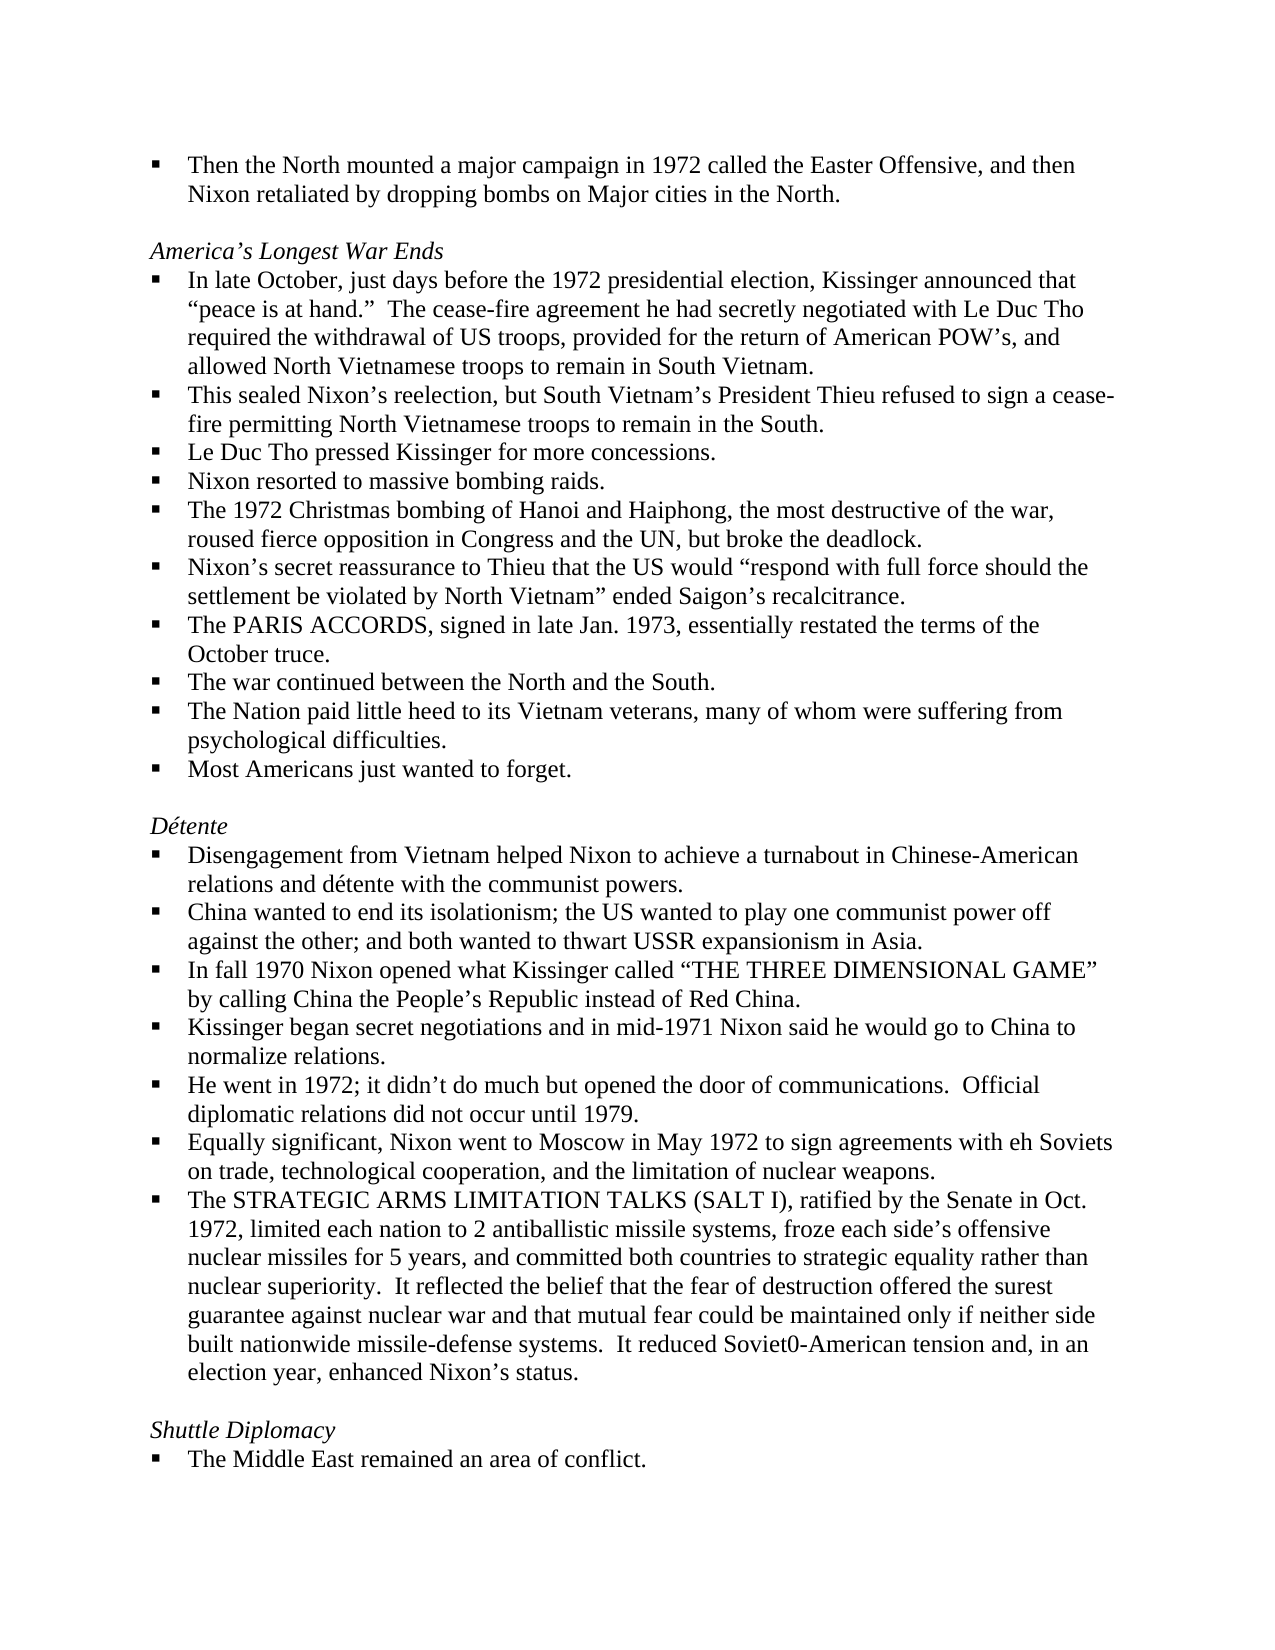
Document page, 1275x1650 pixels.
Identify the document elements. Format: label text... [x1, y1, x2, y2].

list He went in 1972; it didn’t do much but opened the door of communications. Official diplomatic relations did not occur until 1979. [150, 1070, 1125, 1127]
subtitle Shuttle Diplomacy [150, 1415, 1125, 1444]
list Nixon resorted to massive bombing raids. [150, 466, 1125, 495]
list Nixon’s secret reassurance to Thieu that the US would “respond with full force should the settlement be violated by North Vietnam” ended Saigon’s recalcitrance. [150, 552, 1125, 610]
list Le Duc Tho pressed Kissinger for more concessions. [150, 437, 1125, 466]
list The Middle East remained an area of conflict. [150, 1444, 1125, 1472]
list Then the North mounted a major campaign in 1972 called the Easter Offensive, and then Nixon retaliated by dropping bombs on Major cities in the North. [150, 150, 1125, 207]
list The 1972 Christmas bombing of Hanoi and Haiphong, the most destructive of the war, roused fierce opposition in Congress and the UN, but broke the deadlock. [150, 495, 1125, 552]
list Equally significant, Nixon went to Moscow in May 1972 to sign agreements with eh Soviets on trade, technological cooperation, and the limitation of nuclear weapons. [150, 1127, 1125, 1185]
subtitle America’s Longest War Ends [150, 236, 1125, 265]
list Disengagement from Vietnam helped Nixon to achieve a turnabout in Chinese-American relations and détente with the communist powers. [150, 840, 1125, 897]
list China wanted to end its isolationism; the US wanted to play one communist power off against the other; and both wanted to thwart USSR expansionism in Asia. [150, 897, 1125, 955]
list In fall 1970 Nixon opened what Kissinger called “THE THREE DIMENSIONAL GAME” by calling China the People’s Republic instead of Red China. [150, 955, 1125, 1012]
list The war continued between the North and the South. [150, 667, 1125, 696]
list Most Americans just wanted to forget. [150, 754, 1125, 782]
list Kissinger began secret negotiations and in mid-1971 Nixon said he would go to China to normalize relations. [150, 1012, 1125, 1070]
list The PARIS ACCORDS, signed in late Jan. 1973, essentially restated the terms of the October truce. [150, 610, 1125, 667]
list The Nation paid little heed to its Vietnam veterans, many of whom were suffering from psychological difficulties. [150, 696, 1125, 754]
list In late October, just days before the 1972 presidential election, Kissinger announced that “peace is at hand.” The cease-fire agreement he had secretly negotiated with Le Duc Tho required the withdrawal of US troops, provided for the return of American POW’s, and allowed North Vietnamese troops to remain in South Vietnam. [150, 265, 1125, 380]
list This sealed Nixon’s reelection, but South Vietnam’s President Thieu refused to sign a cease-fire permitting North Vietnamese troops to remain in the South. [150, 380, 1125, 437]
list The STRATEGIC ARMS LIMITATION TALKS (SALT I), ratified by the Senate in Oct. 1972, limited each nation to 2 antiballistic missile systems, froze each side’s offensive nuclear missiles for 5 years, and committed both countries to strategic equality rather than nuclear superiority. It reflected the belief that the fear of destruction offered the surest guarantee against nuclear war and that mutual fear could be maintained only if neither side built nationwide missile-defense systems. It reduced Soviet0-American tension and, in an election year, enhanced Nixon’s status. [150, 1185, 1125, 1386]
subtitle Détente [150, 811, 1125, 840]
